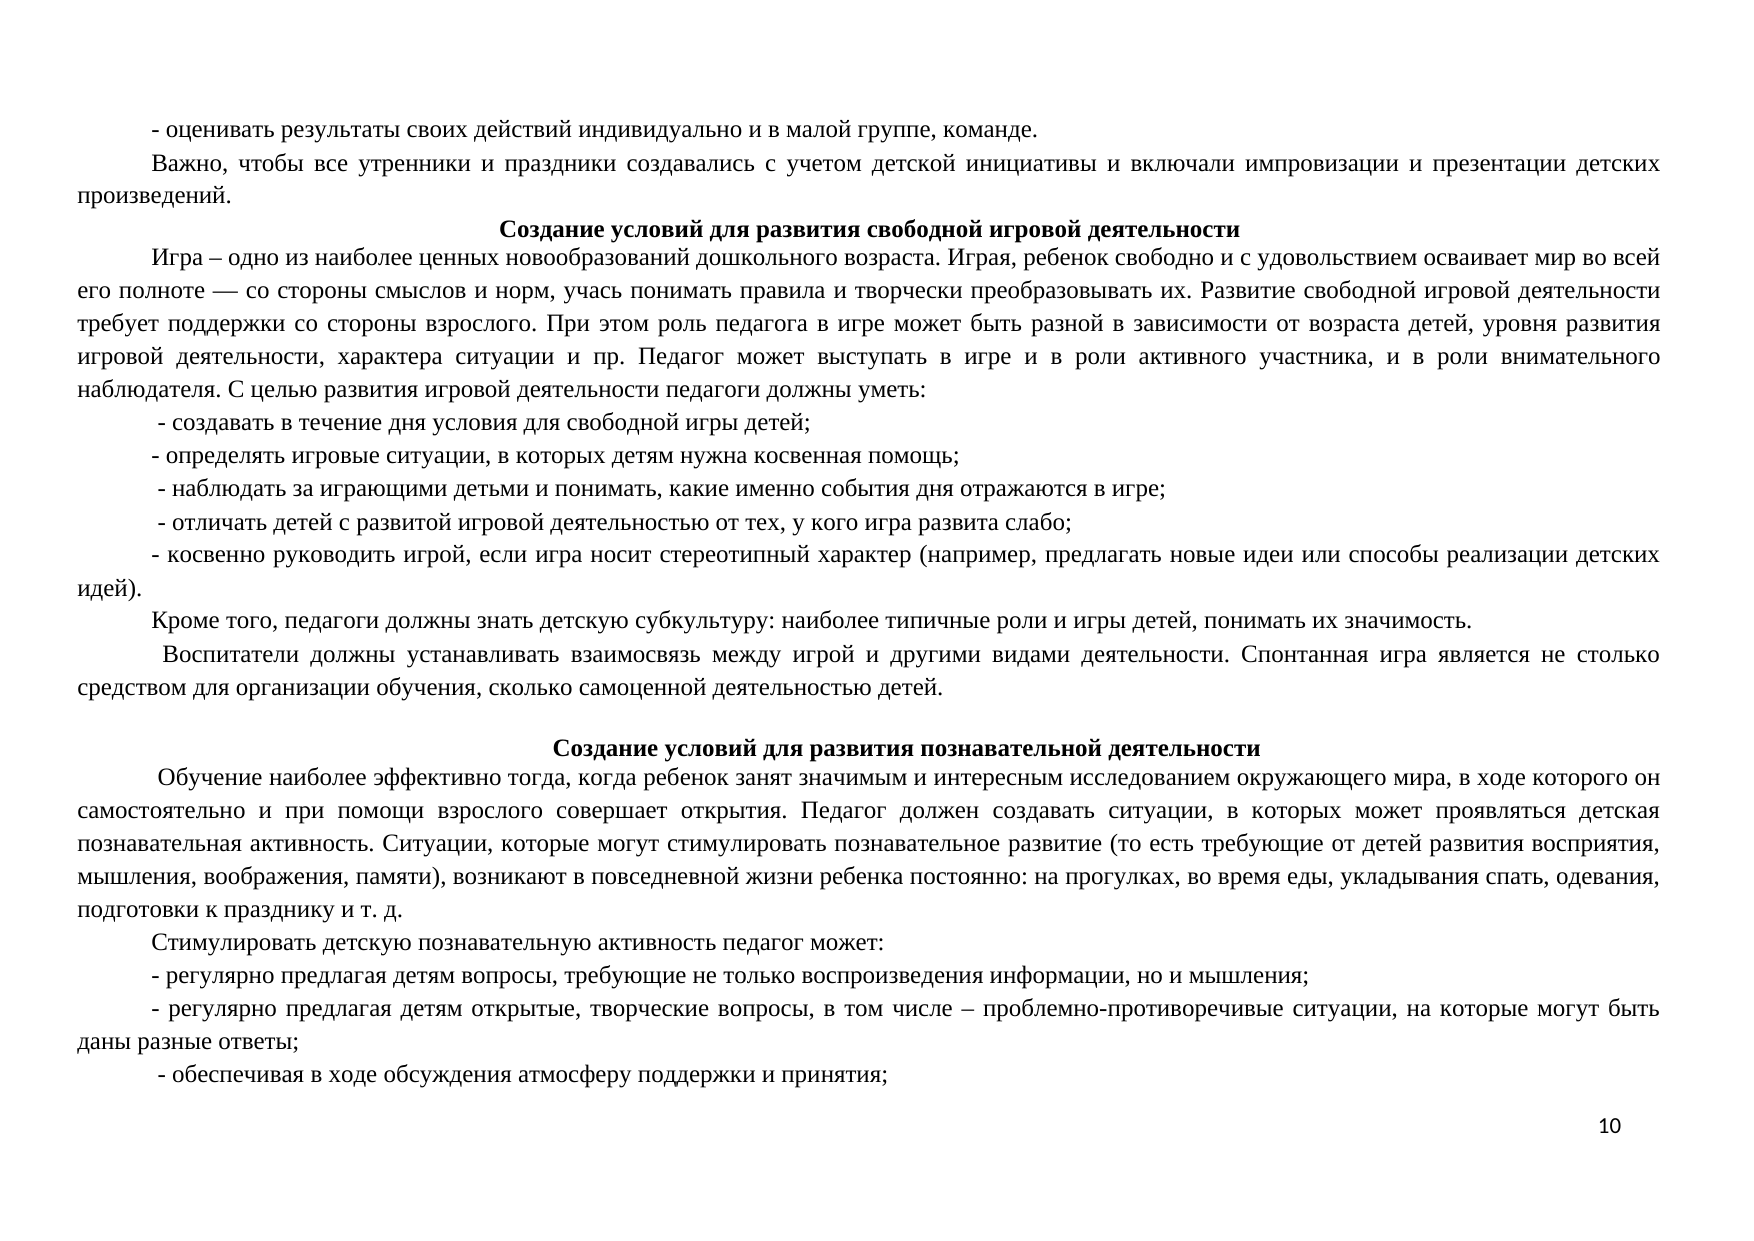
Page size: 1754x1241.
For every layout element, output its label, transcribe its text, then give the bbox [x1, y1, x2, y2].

text Кроме того, педагоги должны знать детскую субкультуру: наиболее типичные роли и игры детей, понимать их значимость. [77, 606, 1662, 634]
text - обеспечивая в ходе обсуждения атмосферу поддержки и принятия; [77, 1059, 1662, 1088]
text Воспитатели должны устанавливать взаимосвязь между игрой и другими видами деятельности. Спонтанная игра является не столько средством для организации обучения, сколько самоценной деятельностью детей. [77, 639, 1662, 700]
text - создавать в течение дня условия для свободной игры детей; [77, 407, 1662, 436]
text - оценивать результаты своих действий индивидуально и в малой группе, команде. [77, 114, 1662, 143]
text - регулярно предлагая детям открытые, творческие вопросы, в том числе – проблемно-противоречивые ситуации, на которые могут быть даны разные ответы; [77, 993, 1662, 1055]
text Стимулировать детскую познавательную активность педагог может: [77, 927, 1662, 956]
text - отличать детей с развитой игровой деятельностью от тех, у кого игра развита слабо; [77, 507, 1662, 535]
text - наблюдать за играющими детьми и понимать, какие именно события дня отражаются в игре; [77, 473, 1662, 502]
text Обучение наиболее эффективно тогда, когда ребенок занят значимым и интересным исследованием окружающего мира, в ходе которого он самостоятельно и при помощи взрослого совершает открытия. Педагог должен создавать ситуации, в которых может проявляться детская познавательная активность. Ситуации, которые могут стимулировать познавательное развитие (то есть требующие от детей развития восприятия, мышления, воображения, памяти), возникают в повседневной жизни ребенка постоянно: на прогулках, во время еды, укладывания спать, одевания, подготовки к празднику и т. д. [77, 762, 1662, 923]
text Создание условий для развития свободной игровой деятельности [77, 214, 1662, 242]
text Создание условий для развития познавательной деятельности [77, 733, 1662, 762]
text Важно, чтобы все утренники и праздники создавались с учетом детской инициативы и включали импровизации и презентации детских произведений. [77, 148, 1662, 209]
text - определять игровые ситуации, в которых детям нужна косвенная помощь; [77, 441, 1662, 469]
text - регулярно предлагая детям вопросы, требующие не только воспроизведения информации, но и мышления; [77, 960, 1662, 989]
text Игра – одно из наиболее ценных новообразований дошкольного возраста. Играя, ребенок свободно и с удовольствием осваивает мир во всей его полноте — со стороны смыслов и норм, учась понимать правила и творчески преобразовывать их. Развитие свободной игровой деятельности требует поддержки со стороны взрослого. При этом роль педагога в игре может быть разной в зависимости от возраста детей, уровня развития игровой деятельности, характера ситуации и пр. Педагог может выступать в игре и в роли активного участника, и в роли внимательного наблюдателя. С целью развития игровой деятельности педагоги должны уметь: [77, 242, 1662, 403]
text - косвенно руководить игрой, если игра носит стереотипный характер (например, предлагать новые идеи или способы реализации детских идей). [77, 539, 1662, 601]
